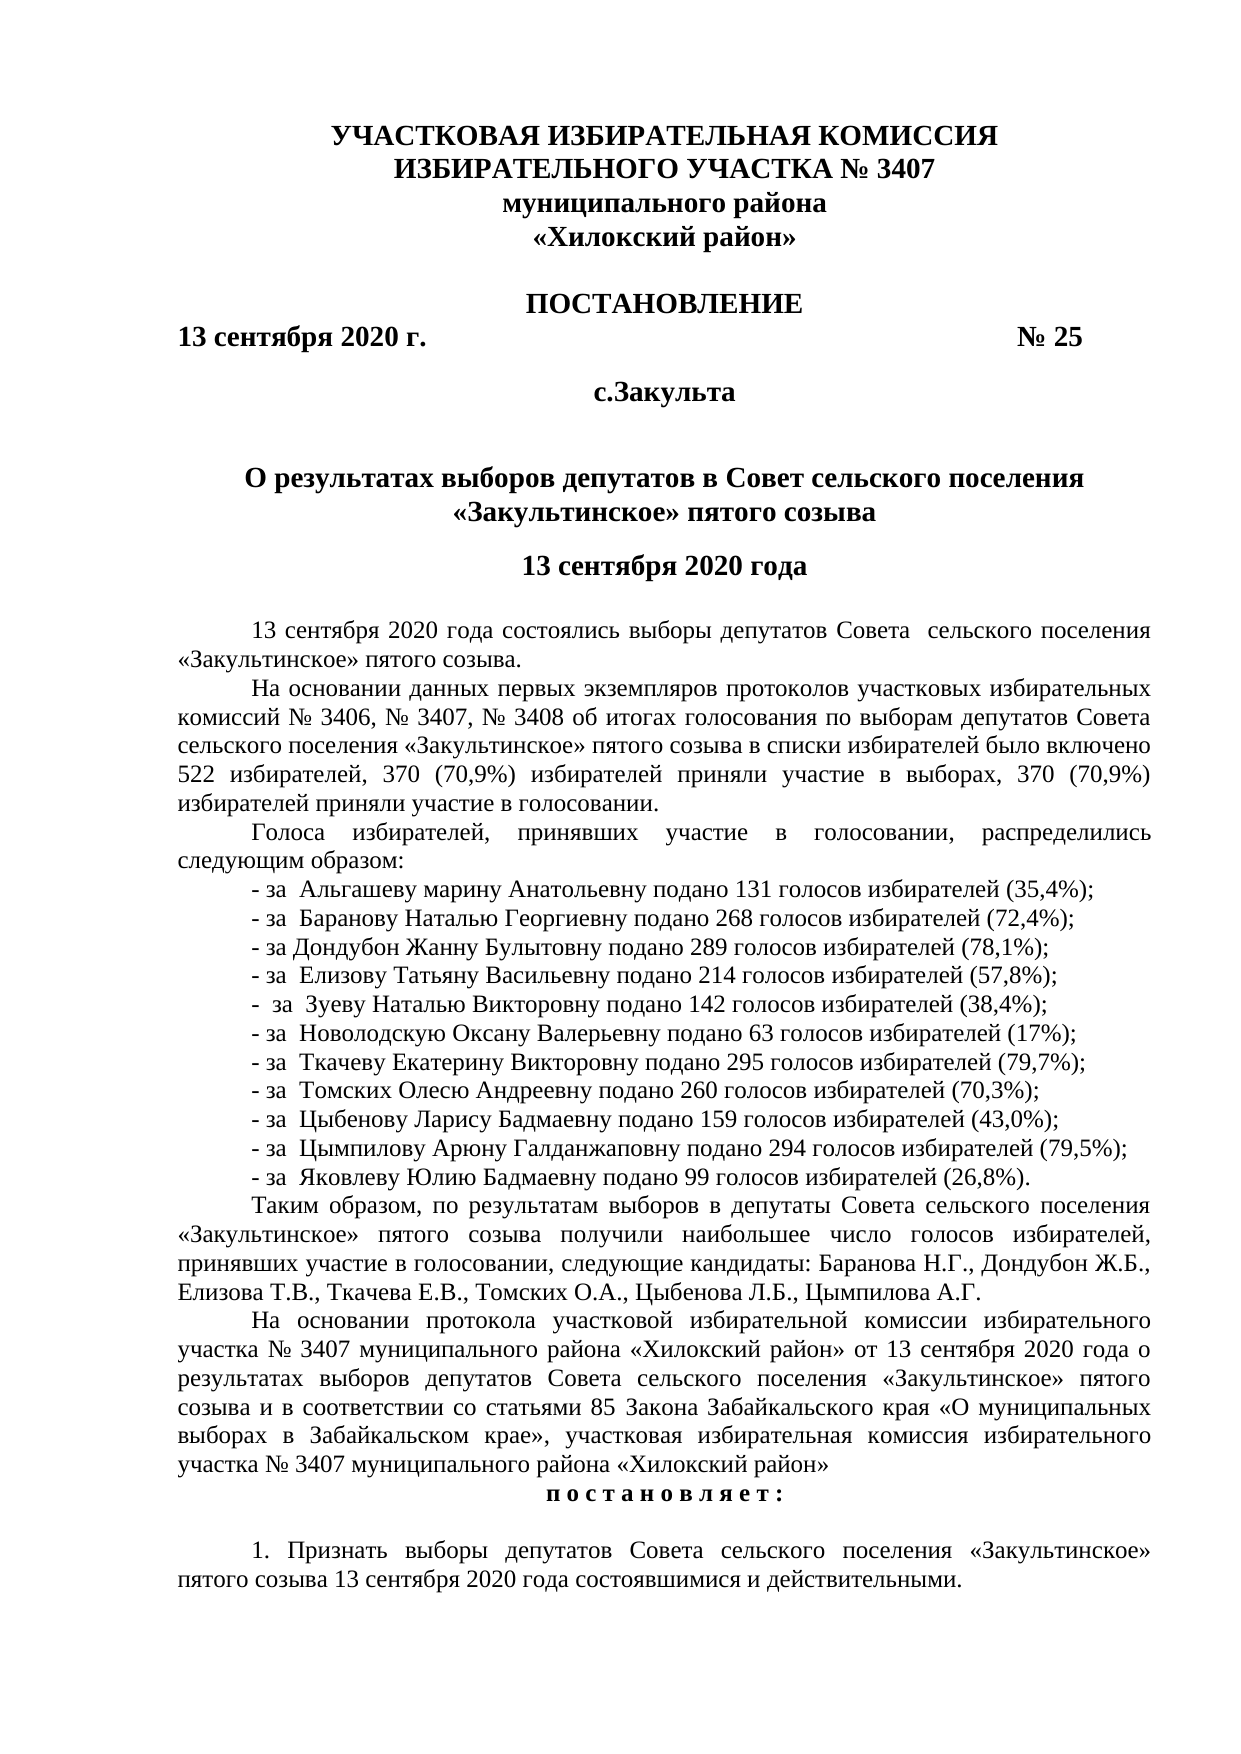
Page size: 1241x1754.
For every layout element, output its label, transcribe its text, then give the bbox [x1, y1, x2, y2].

text УЧАСТКОВАЯ ИЗБИРАТЕЛЬНАЯ КОМИССИЯ [177, 118, 1152, 152]
text п о с т а н о в л я е т : [177, 1478, 1152, 1507]
text муниципального района [177, 185, 1152, 219]
text О результатах выборов депутатов в Совет сельского поселения «Закультинское» пятого созыва [177, 460, 1152, 527]
text - за Томских Олесю Андреевну подано 260 голосов избирателей (70,3%); [177, 1075, 1152, 1104]
text - за Цымпилову Арюну Галданжаповну подано 294 голосов избирателей (79,5%); [177, 1133, 1152, 1162]
text Таким образом, по результатам выборов в депутаты Совета сельского поселения «Закультинское» пятого созыва получили наибольшее число голосов избирателей, принявших участие в голосовании, следующие кандидаты: Баранова Н.Г., Дондубон Ж.Б., Елизова Т.В., Ткачева Е.В., Томских О.А., Цыбенова Л.Б., Цымпилова А.Г. [177, 1190, 1152, 1305]
text - за Елизову Татьяну Васильевну подано 214 голосов избирателей (57,8%); [177, 960, 1152, 989]
text 1. Признать выборы депутатов Совета сельского поселения «Закультинское» пятого созыва 13 сентября 2020 года состоявшимися и действительными. [177, 1535, 1152, 1593]
text 13 сентября 2020 г. № 25 [177, 319, 1152, 353]
text - за Зуеву Наталью Викторовну подано 142 голосов избирателей (38,4%); [177, 989, 1152, 1018]
text - за Ткачеву Екатерину Викторовну подано 295 голосов избирателей (79,7%); [177, 1047, 1152, 1075]
text - за Яковлеву Юлию Бадмаевну подано 99 голосов избирателей (26,8%). [177, 1162, 1152, 1190]
text 13 сентября 2020 года [177, 548, 1152, 582]
text ИЗБИРАТЕЛЬНОГО УЧАСТКА № 3407 [177, 152, 1152, 185]
text На основании данных первых экземпляров протоколов участковых избирательных комиссий № 3406, № 3407, № 3408 об итогах голосования по выборам депутатов Совета сельского поселения «Закультинское» пятого созыва в списки избирателей было включено 522 избирателей, 370 (70,9%) избирателей приняли участие в выборах, 370 (70,9%) избирателей приняли участие в голосовании. [177, 673, 1152, 817]
text с.Закульта [177, 374, 1152, 407]
text - за Баранову Наталью Георгиевну подано 268 голосов избирателей (72,4%); [177, 903, 1152, 932]
text - за Новолодскую Оксану Валерьевну подано 63 голосов избирателей (17%); [177, 1018, 1152, 1047]
subtitle ПОСТАНОВЛЕНИЕ [177, 286, 1152, 319]
text - за Альгашеву марину Анатольевну подано 131 голосов избирателей (35,4%); [177, 874, 1152, 903]
text «Хилокский район» [177, 219, 1152, 252]
text - за Дондубон Жанну Булытовну подано 289 голосов избирателей (78,1%); [177, 932, 1152, 960]
text Голоса избирателей, принявших участие в голосовании, распределились следующим образом: [177, 817, 1152, 874]
text - за Цыбенову Ларису Бадмаевну подано 159 голосов избирателей (43,0%); [177, 1104, 1152, 1133]
text На основании протокола участковой избирательной комиссии избирательного участка № 3407 муниципального района «Хилокский район» от 13 сентября 2020 года о результатах выборов депутатов Совета сельского поселения «Закультинское» пятого созыва и в соответствии со статьями 85 Закона Забайкальского края «О муниципальных выборах в Забайкальском крае», участковая избирательная комиссия избирательного участка № 3407 муниципального района «Хилокский район» [177, 1305, 1152, 1478]
text 13 сентября 2020 года состоялись выборы депутатов Совета сельского поселения «Закультинское» пятого созыва. [177, 615, 1152, 673]
